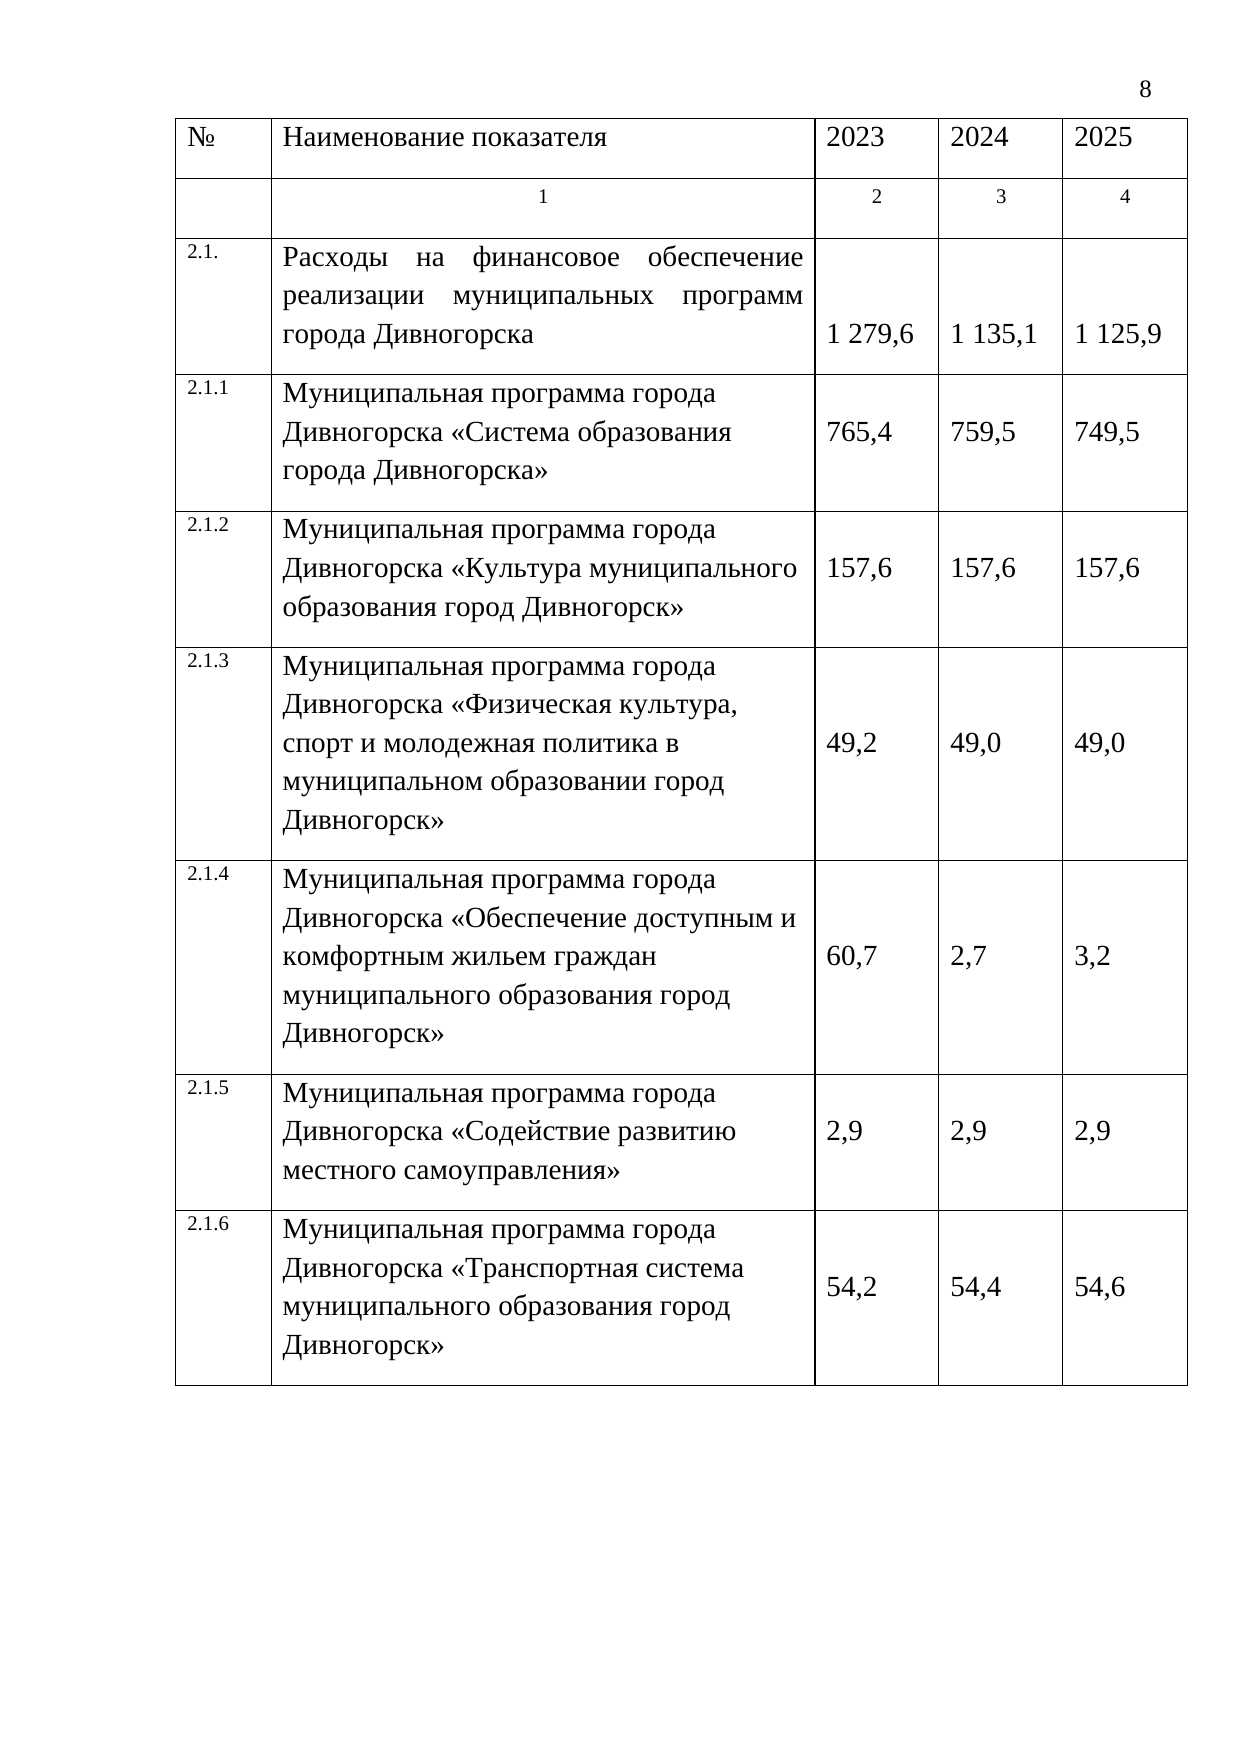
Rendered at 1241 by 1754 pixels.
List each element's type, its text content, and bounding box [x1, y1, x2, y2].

table_cell 749,5 [1063, 375, 1187, 511]
table_cell 2,9 [939, 1075, 1062, 1210]
table_cell Муниципальная программа города Дивногорска «Транспортная система муниципального образования город Дивногорск» [272, 1211, 814, 1385]
table_cell 2.1. [176, 239, 271, 374]
table_cell Муниципальная программа города Дивногорска «Система образования города Дивногорска» [272, 375, 814, 511]
table_cell 49,0 [1063, 648, 1187, 860]
table_cell 3 [939, 179, 1062, 238]
table_cell 2,9 [1063, 1075, 1187, 1210]
table_cell 2.1.3 [176, 648, 271, 860]
table_cell 2.1.4 [176, 861, 271, 1074]
table_cell 2 [816, 179, 938, 238]
table_cell 54,4 [939, 1211, 1062, 1385]
table_header 2023 [816, 119, 938, 177]
table_cell 2.1.1 [176, 375, 271, 511]
table_cell 1 [272, 179, 814, 238]
table_cell 2,9 [816, 1075, 938, 1210]
table_cell 2,7 [939, 861, 1062, 1074]
table_cell 157,6 [816, 512, 938, 647]
table_cell 2.1.2 [176, 512, 271, 647]
table_cell 1 135,1 [939, 239, 1062, 374]
table_cell 1 279,6 [816, 239, 938, 374]
table_header 2024 [939, 119, 1062, 177]
table_cell 49,2 [816, 648, 938, 860]
table_cell 2.1.6 [176, 1211, 271, 1385]
table_cell 157,6 [939, 512, 1062, 647]
table_cell Муниципальная программа города Дивногорска «Физическая культура, спорт и молодежная политика в муниципальном образовании город Дивногорск» [272, 648, 814, 860]
table_cell 49,0 [939, 648, 1062, 860]
table_cell Муниципальная программа города Дивногорска «Содействие развитию местного самоуправления» [272, 1075, 814, 1210]
table_cell 765,4 [816, 375, 938, 511]
table_cell Муниципальная программа города Дивногорска «Культура муниципального образования город Дивногорск» [272, 512, 814, 647]
table_cell 4 [1063, 179, 1187, 238]
table_cell [176, 179, 271, 238]
table_header № [176, 119, 271, 177]
table_cell 3,2 [1063, 861, 1187, 1074]
table_cell 54,6 [1063, 1211, 1187, 1385]
table_cell 60,7 [816, 861, 938, 1074]
table_header Наименование показателя [272, 119, 814, 177]
table_cell 54,2 [816, 1211, 938, 1385]
table_cell 157,6 [1063, 512, 1187, 647]
table_cell 2.1.5 [176, 1075, 271, 1210]
table_cell Расходы на финансовое обеспечение реализации муниципальных программ города Дивногорска [272, 239, 814, 374]
table_cell 759,5 [939, 375, 1062, 511]
table_header 2025 [1063, 119, 1187, 177]
table_cell Муниципальная программа города Дивногорска «Обеспечение доступным и комфортным жильем граждан муниципального образования город Дивногорск» [272, 861, 814, 1074]
table_cell 1 125,9 [1063, 239, 1187, 374]
